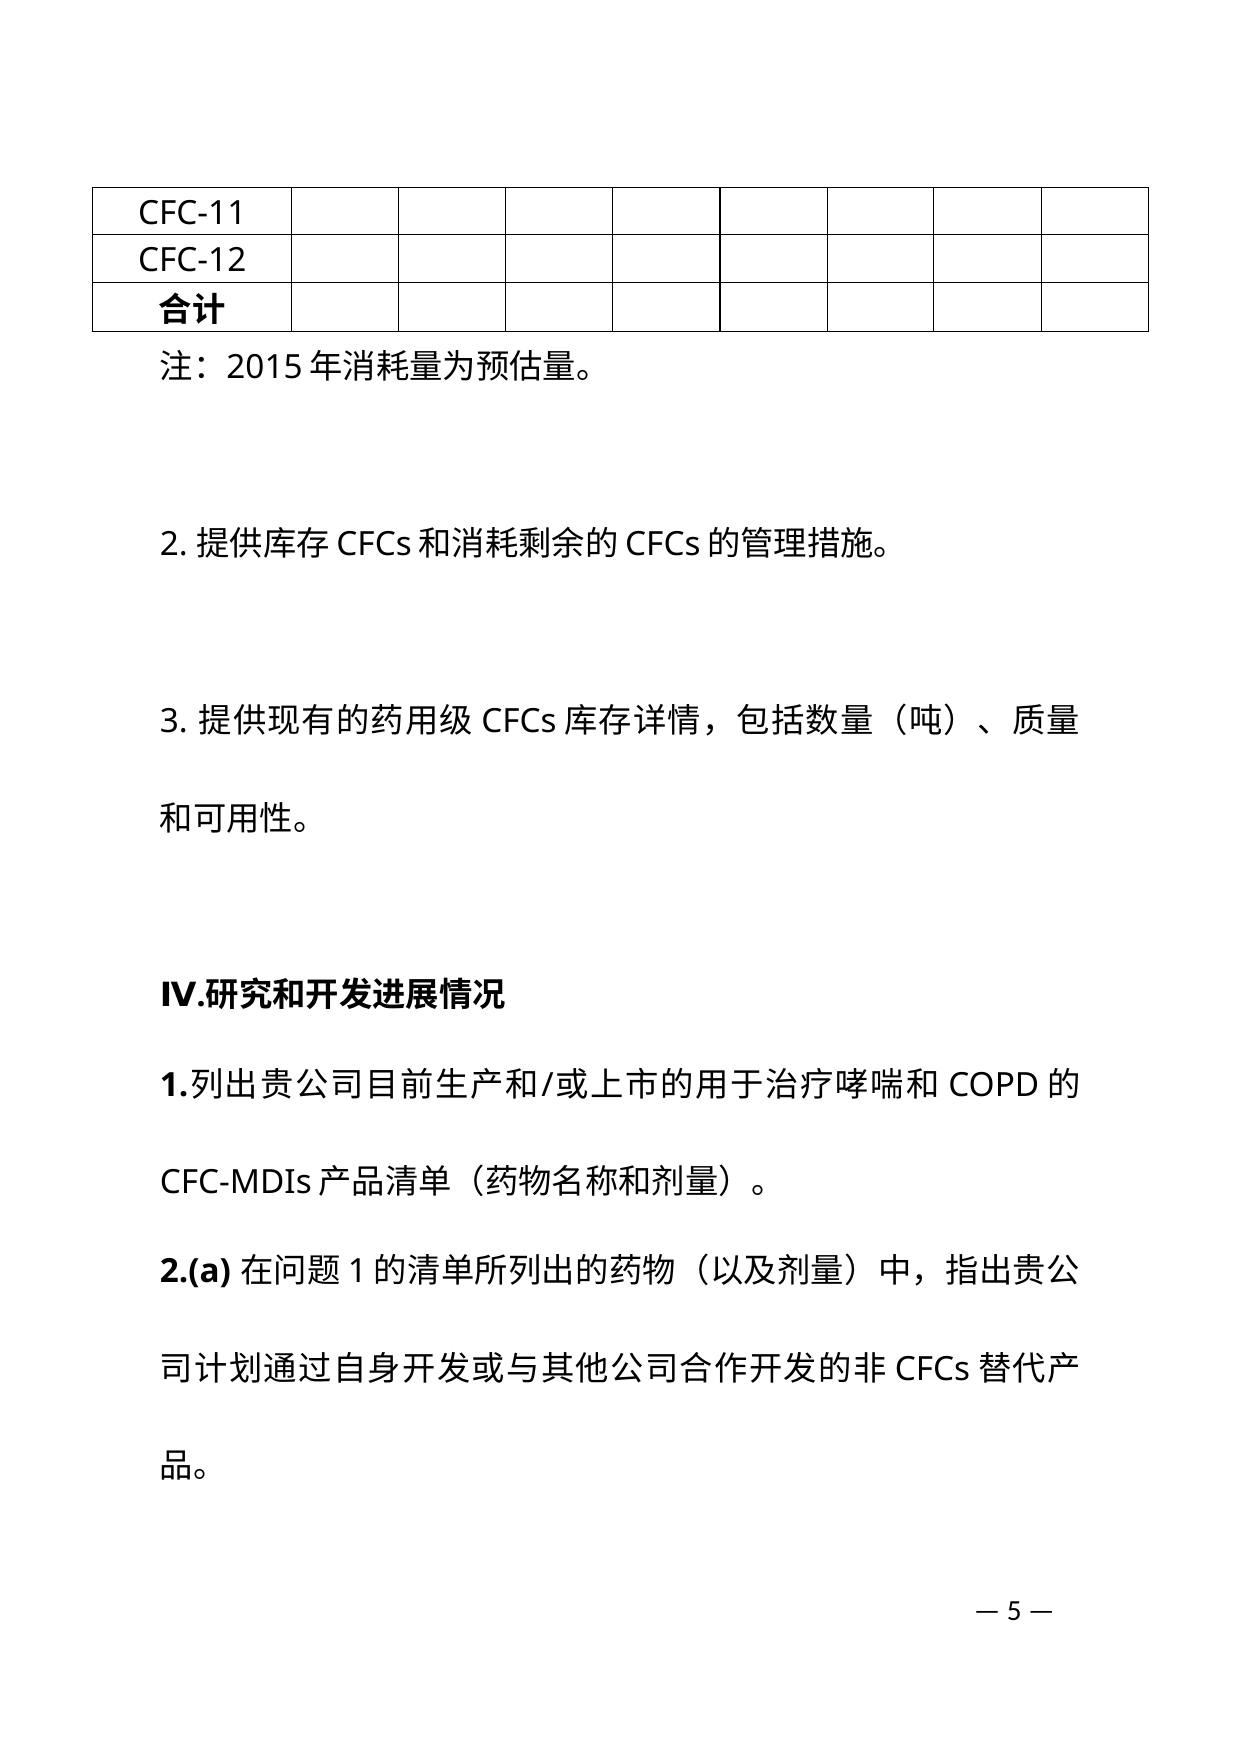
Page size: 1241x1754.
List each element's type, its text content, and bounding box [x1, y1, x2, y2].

table_cell [934, 235, 1041, 282]
text 注：2015年消耗量为预估量。 [159, 332, 1081, 397]
text 3. 提供现有的药用级CFCs库存详情，包括数量（吨）、质量和可用性。 [159, 686, 1081, 848]
table_cell [292, 188, 398, 234]
table_cell [613, 235, 719, 282]
table_cell [399, 283, 505, 331]
table_cell [1042, 283, 1148, 331]
table_cell 合计 [93, 283, 291, 331]
table_cell CFC-12 [93, 235, 291, 282]
table_cell [399, 235, 505, 282]
table_cell [721, 235, 827, 282]
table_cell [399, 188, 505, 234]
table_cell [828, 235, 933, 282]
table_cell [613, 283, 719, 331]
table_cell [934, 283, 1041, 331]
table_cell [506, 188, 612, 234]
table_cell [828, 188, 933, 234]
table_cell [1042, 235, 1148, 282]
text 1.列出贵公司目前生产和/或上市的用于治疗哮喘和COPD的CFC-MDIs产品清单（药物名称和剂量）。 [159, 1049, 1081, 1212]
table_cell CFC-11 [93, 188, 291, 234]
text 2. 提供库存CFCs和消耗剩余的CFCs的管理措施。 [159, 509, 1081, 574]
table_cell [934, 188, 1041, 234]
table_cell [613, 188, 719, 234]
text 2.(a) 在问题1的清单所列出的药物（以及剂量）中，指出贵公司计划通过自身开发或与其他公司合作开发的非CFCs替代产品。 [159, 1236, 1081, 1496]
table_cell [292, 283, 398, 331]
table_cell [828, 283, 933, 331]
table_cell [721, 283, 827, 331]
table_cell [506, 283, 612, 331]
text Ⅳ.研究和开发进展情况 [159, 960, 1081, 1025]
table_cell [1042, 188, 1148, 234]
table_cell [721, 188, 827, 234]
table_cell [506, 235, 612, 282]
table_cell [292, 235, 398, 282]
